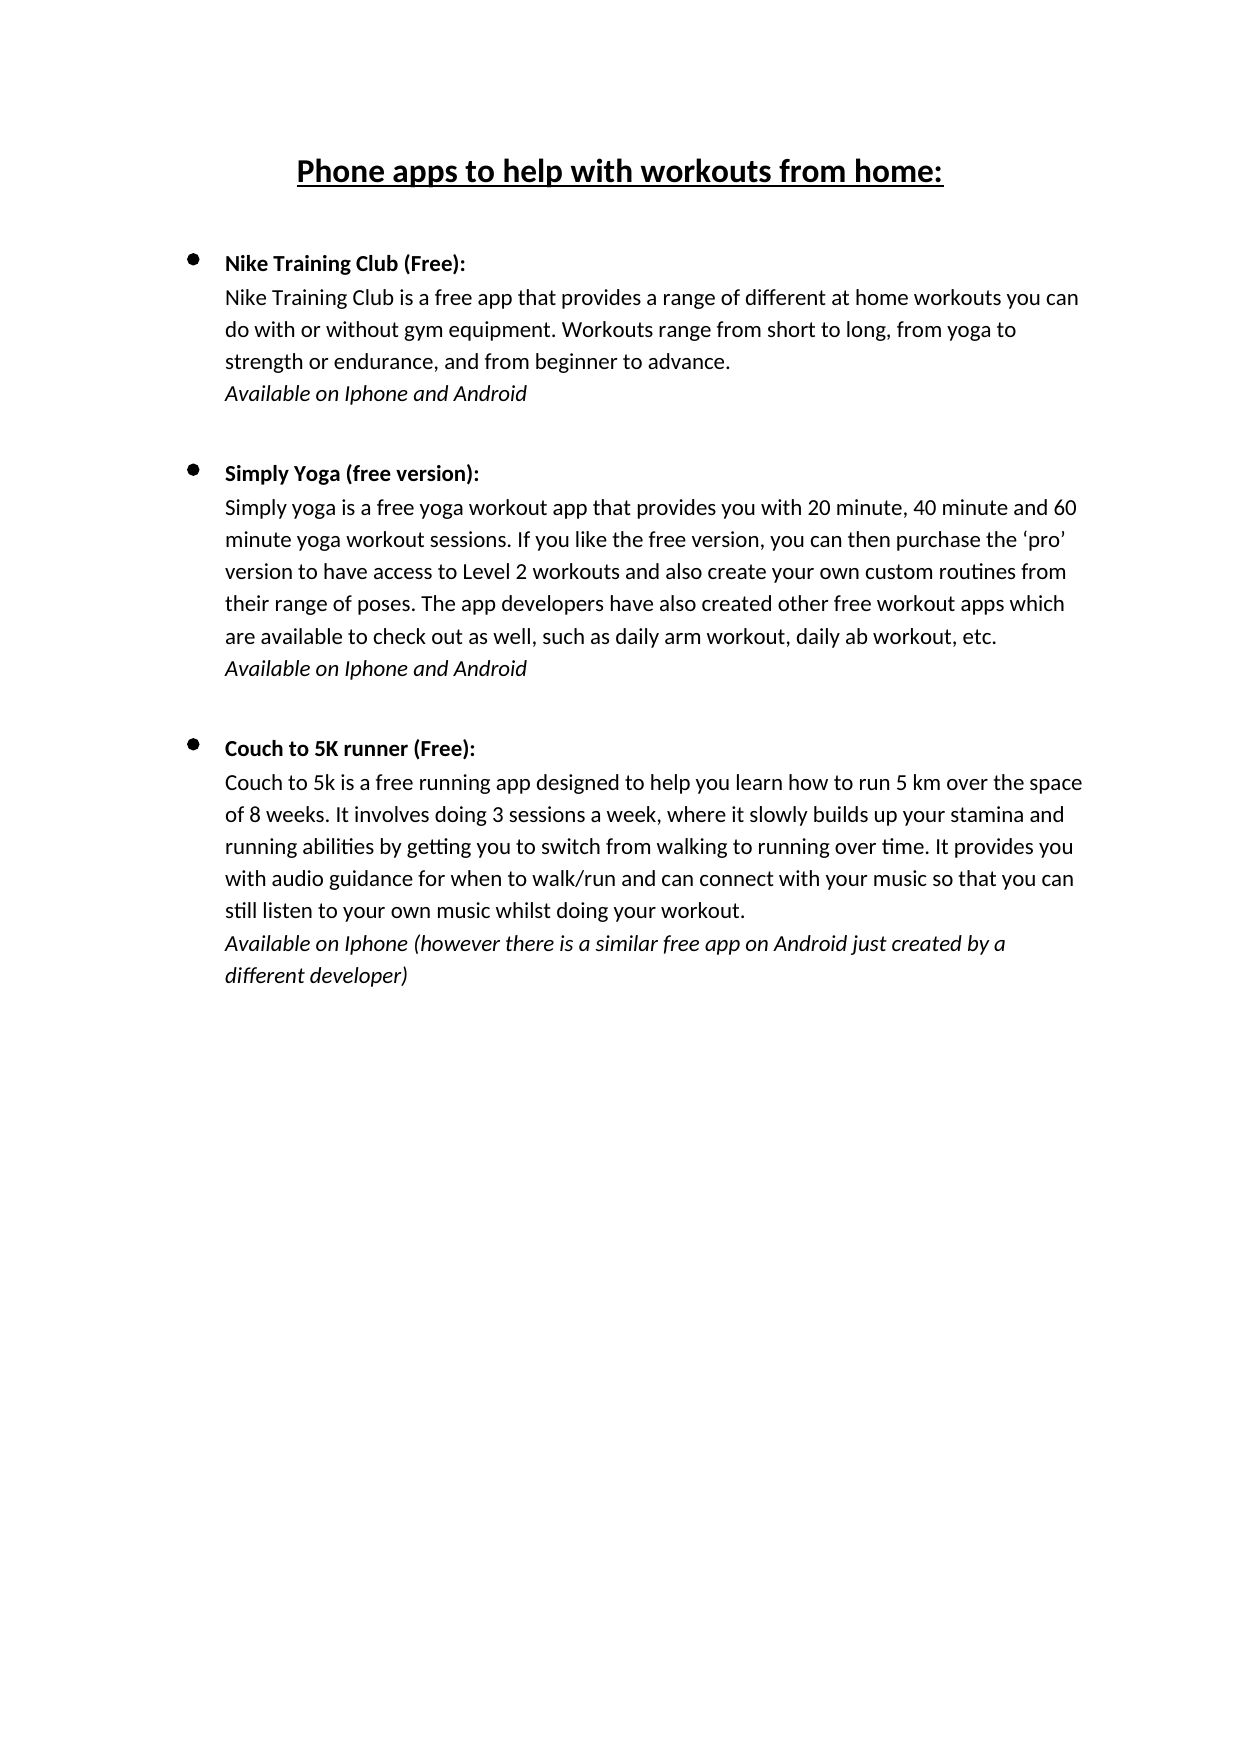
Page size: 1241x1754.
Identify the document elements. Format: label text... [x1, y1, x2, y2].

list Simply Yoga (free version): [187, 458, 1090, 488]
list Simply yoga is a free yoga workout app that provides you with 20 minute, 40 minute and 60 minute yoga workout sessions. If you like the free version, you can then purchase the ‘pro’ version to have access to Level 2 workouts and also create your own custom routines from their range of poses. The app developers have also created other free workout apps which are available to check out as well, such as daily arm workout, daily ab workout, etc. Available on Iphone and Android [225, 493, 1090, 682]
list Nike Training Club is a free app that provides a range of different at home workouts you can do with or without gym equipment. Workouts range from short to long, from yoga to strength or endurance, and from beginner to advance. Available on Iphone and Android [225, 283, 1090, 407]
list Couch to 5K runner (Free): [187, 733, 1090, 763]
list Couch to 5k is a free running app designed to help you learn how to run 5 km over the space of 8 weeks. It involves doing 3 sessions a week, where it slowly builds up your stamina and running abilities by getting you to switch from walking to running over time. It provides you with audio guidance for when to walk/run and can connect with your music so that you can still listen to your own music whilst doing your workout. Available on Iphone (however there is a similar free app on Android just created by a different developer) [225, 768, 1090, 1049]
text Phone apps to help with workouts from home: [150, 150, 1090, 223]
list Nike Training Club (Free): [187, 248, 1090, 278]
